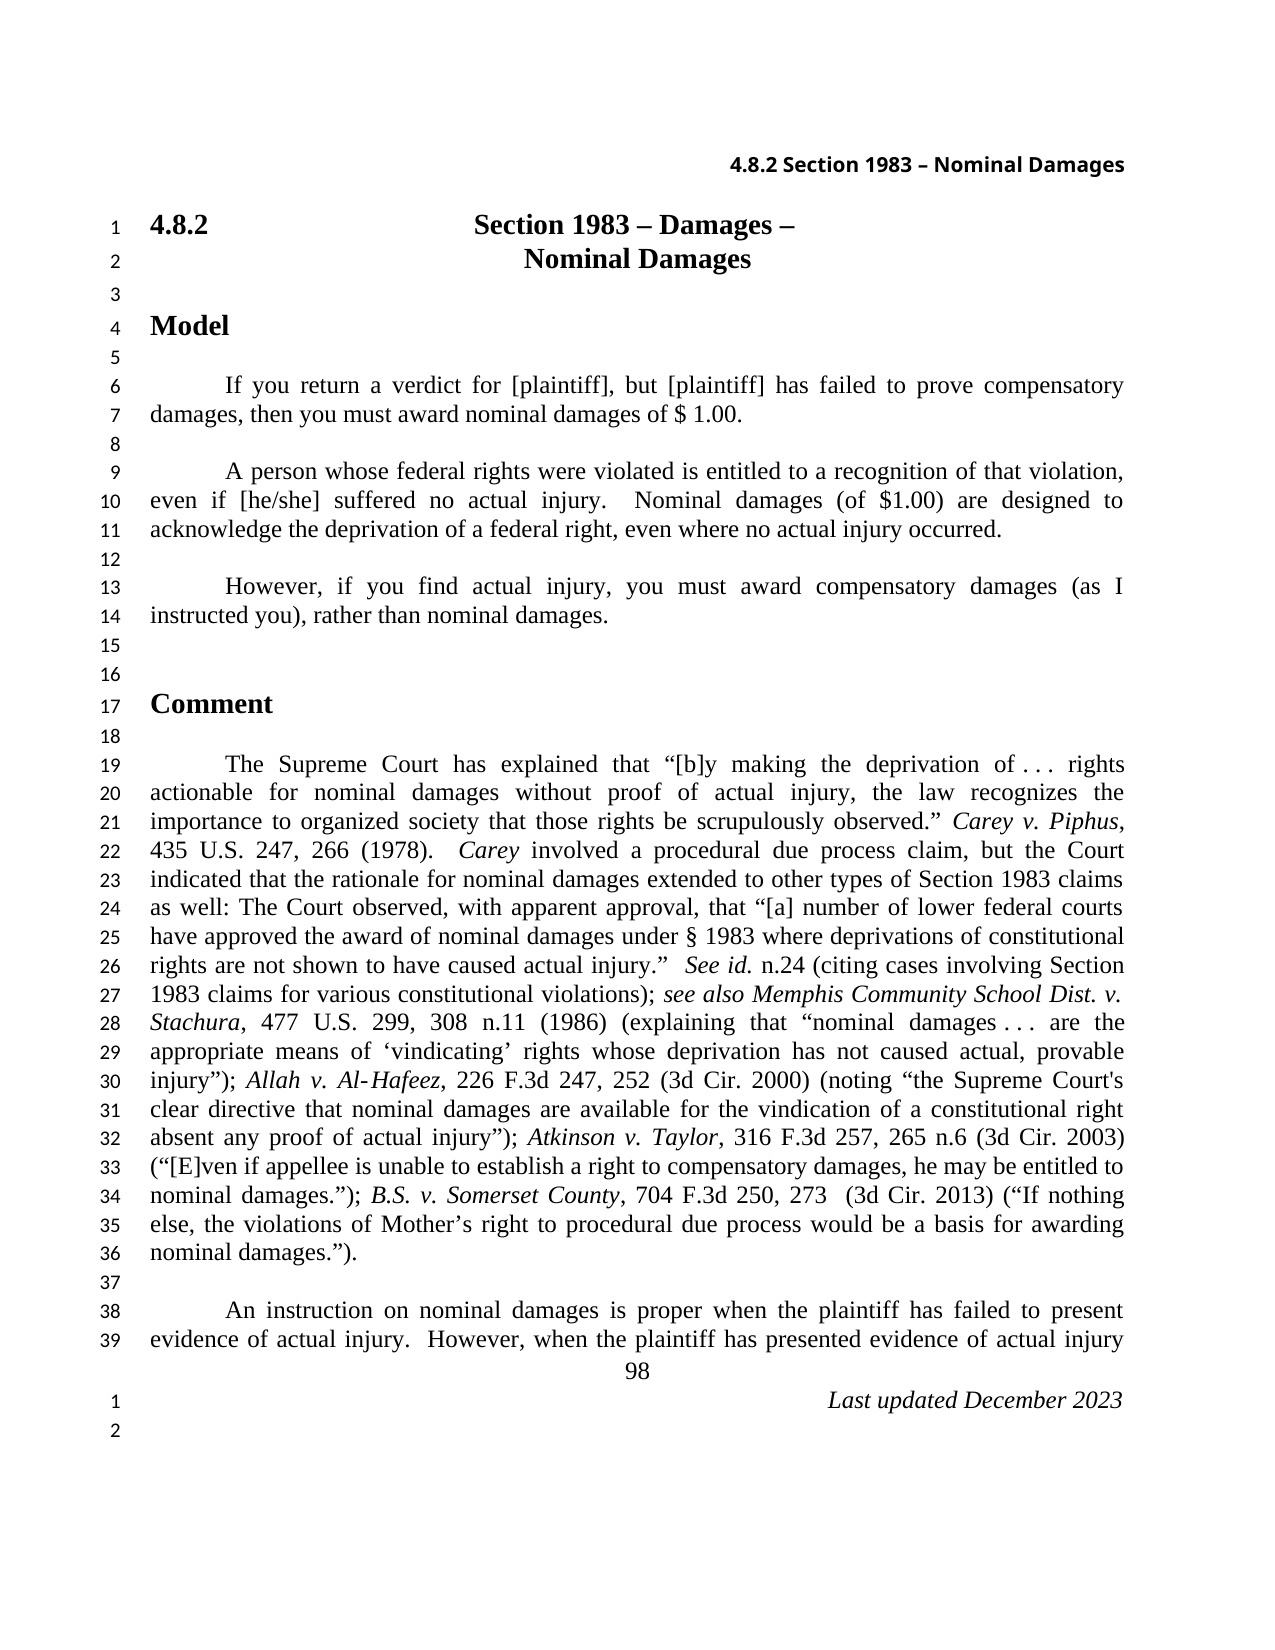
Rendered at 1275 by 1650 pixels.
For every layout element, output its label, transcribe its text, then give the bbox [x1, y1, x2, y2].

text 4.8.2 Section 1983 – Damages – [150, 207, 1125, 241]
text A person whose federal rights were violated is entitled to a recognition of that violation, even if [he/she] suffered no actual injury. Nominal damages (of $1.00) are designed to acknowledge the deprivation of a federal right, even where no actual injury occurred. [150, 456, 1125, 543]
text The Supreme Court has explained that “[b]y making the deprivation of . . . rights actionable for nominal damages without proof of actual injury, the law recognizes the importance to organized society that those rights be scrupulously observed.” Carey v. Piphus, 435 U.S. 247, 266 (1978). Carey involved a procedural due process claim, but the Court indicated that the rationale for nominal damages extended to other types of Section 1983 claims as well: The Court observed, with apparent approval, that “[a] number of lower federal courts have approved the award of nominal damages under § 1983 where deprivations of constitutional rights are not shown to have caused actual injury.” See id. n.24 (citing cases involving Section 1983 claims for various constitutional violations); see also Memphis Community School Dist. v. Stachura, 477 U.S. 299, 308 n.11 (1986) (explaining that “nominal damages . . . are the appropriate means of ‘vindicating’ rights whose deprivation has not caused actual, provable injury”); Allah v. Al-Hafeez, 226 F.3d 247, 252 (3d Cir. 2000) (noting “the Supreme Court's clear directive that nominal damages are available for the vindication of a constitutional right absent any proof of actual injury”); Atkinson v. Taylor, 316 F.3d 257, 265 n.6 (3d Cir. 2003) (“[E]ven if appellee is unable to establish a right to compensatory damages, he may be entitled to nominal damages.”); B.S. v. Somerset County, 704 F.3d 250, 273 (3d Cir. 2013) (“If nothing else, the violations of Mother’s right to procedural due process would be a basis for awarding nominal damages.”). [150, 749, 1125, 1266]
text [150, 1295, 1125, 1352]
text Model [150, 308, 1125, 341]
text However, if you find actual injury, you must award compensatory damages (as I instructed you), rather than nominal damages. [150, 571, 1125, 629]
text Nominal Damages [150, 241, 1125, 274]
text If you return a verdict for [plaintiff], but [plaintiff] has failed to prove compensatory damages, then you must award nominal damages of $ 1.00. [150, 370, 1125, 428]
text Comment [150, 686, 1125, 720]
